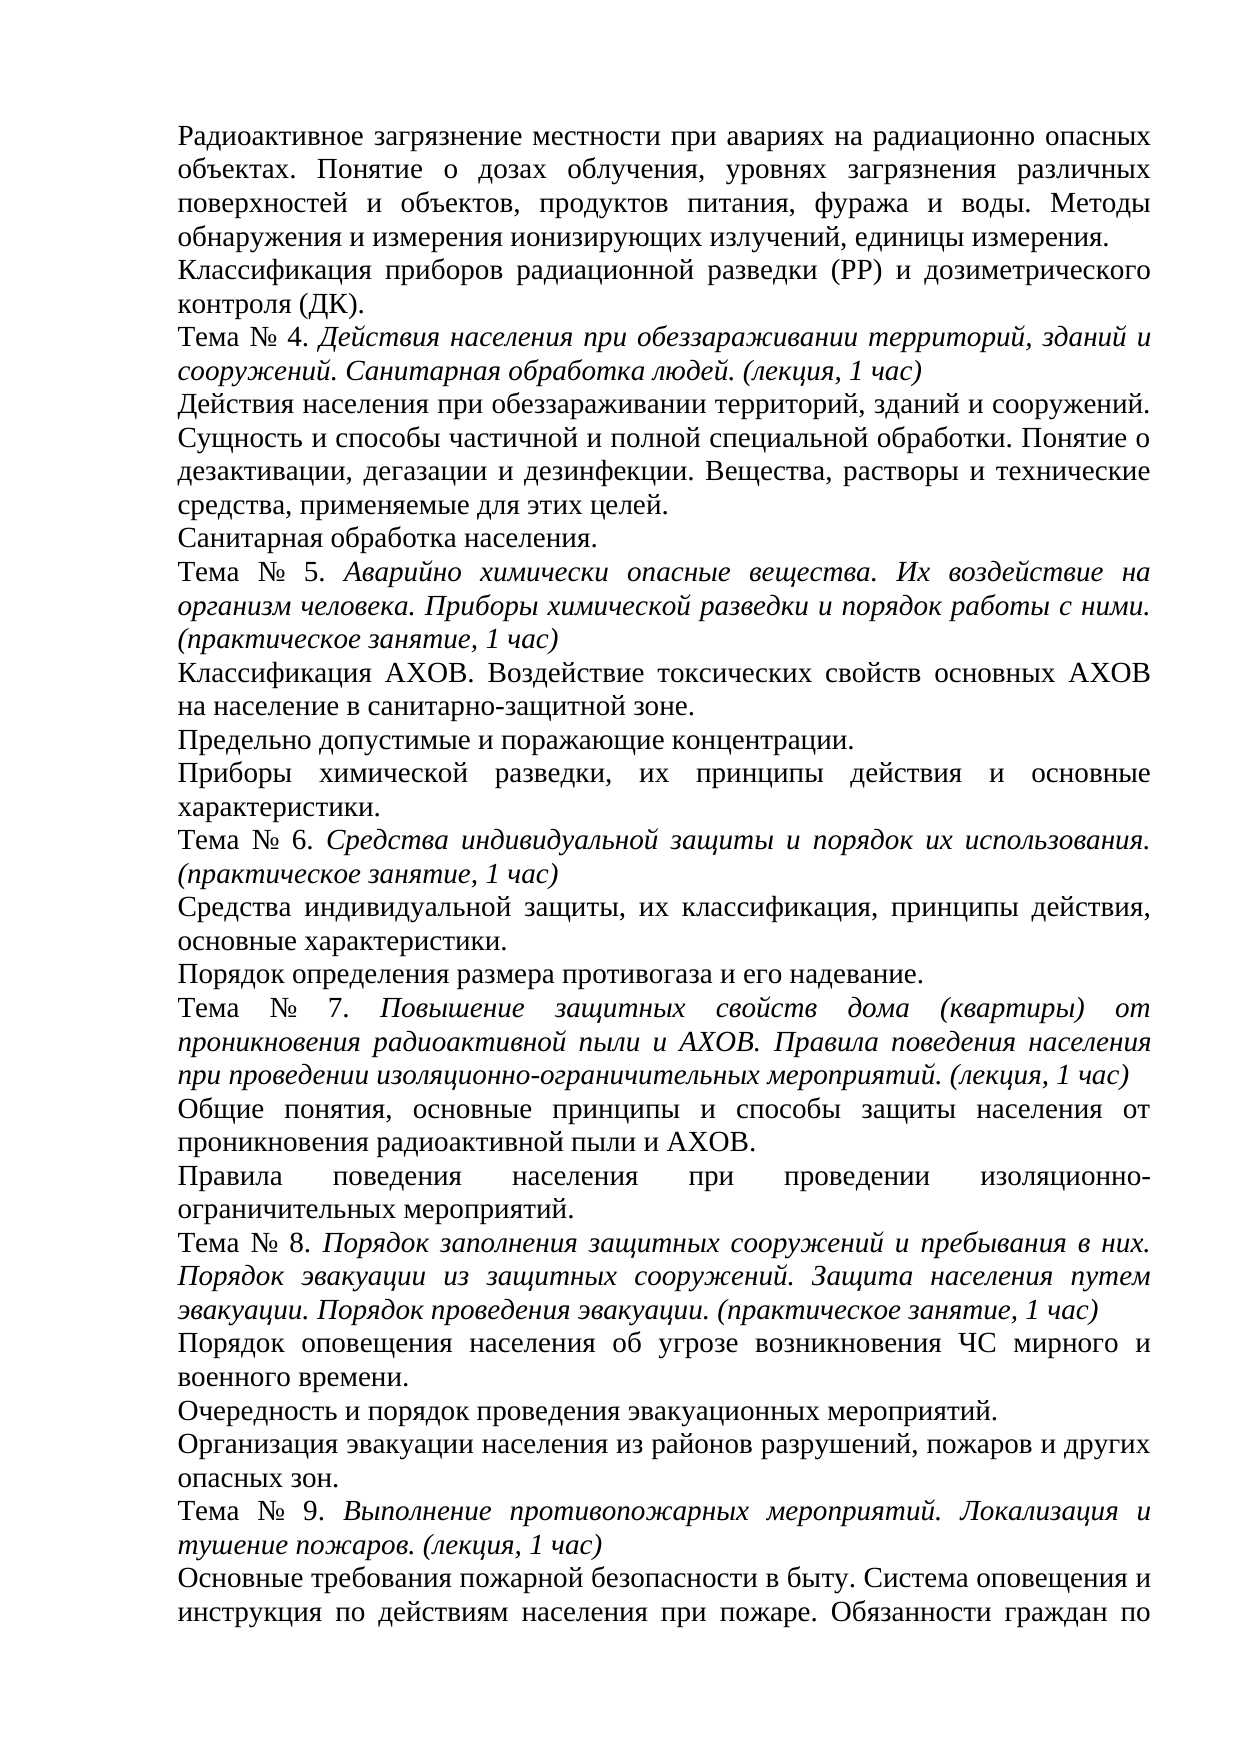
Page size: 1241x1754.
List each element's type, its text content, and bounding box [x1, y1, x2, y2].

text Классификация АХОВ. Воздействие токсических свойств основных АХОВ на население в санитарно-защитной зоне. [177, 655, 1152, 722]
text Предельно допустимые и поражающие концентрации. [177, 722, 1152, 755]
text Тема № 8. Порядок заполнения защитных сооружений и пребывания в них. Порядок эвакуации из защитных сооружений. Защита населения путем эвакуации. Порядок проведения эвакуации. (практическое занятие, 1 час) [177, 1225, 1152, 1326]
text Очередность и порядок проведения эвакуационных мероприятий. [177, 1393, 1152, 1426]
text Порядок определения размера противогаза и его надевание. [177, 957, 1152, 990]
text Тема № 9. Выполнение противопожарных мероприятий. Локализация и тушение пожаров. (лекция, 1 час) [177, 1493, 1152, 1560]
text Правила поведения населения при проведении изоляционно-ограничительных мероприятий. [177, 1158, 1152, 1225]
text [177, 1560, 1152, 1627]
text Приборы химической разведки, их принципы действия и основные характеристики. [177, 755, 1152, 822]
text Тема № 7. Повышение защитных свойств дома (квартиры) от проникновения радиоактивной пыли и АХОВ. Правила поведения населения при проведении изоляционно-ограничительных мероприятий. (лекция, 1 час) [177, 990, 1152, 1091]
text Средства индивидуальной защиты, их классификация, принципы действия, основные характеристики. [177, 889, 1152, 957]
text Организация эвакуации населения из районов разрушений, пожаров и других опасных зон. [177, 1426, 1152, 1493]
text Радиоактивное загрязнение местности при авариях на радиационно опасных объектах. Понятие о дозах облучения, уровнях загрязнения различных поверхностей и объектов, продуктов питания, фуража и воды. Методы обнаружения и измерения ионизирующих излучений, единицы измерения. [177, 118, 1152, 252]
text Тема № 6. Средства индивидуальной защиты и порядок их использования. (практическое занятие, 1 час) [177, 822, 1152, 889]
text Тема № 5. Аварийно химически опасные вещества. Их воздействие на организм человека. Приборы химической разведки и порядок работы с ними. (практическое занятие, 1 час) [177, 554, 1152, 655]
text Общие понятия, основные принципы и способы защиты населения от проникновения радиоактивной пыли и АХОВ. [177, 1091, 1152, 1158]
text Санитарная обработка населения. [177, 521, 1152, 554]
text Действия населения при обеззараживании территорий, зданий и сооружений. Сущность и способы частичной и полной специальной обработки. Понятие о дезактивации, дегазации и дезинфекции. Вещества, растворы и технические средства, применяемые для этих целей. [177, 386, 1152, 521]
text Классификация приборов радиационной разведки (РР) и дозиметрического контроля (ДК). [177, 252, 1152, 319]
text Порядок оповещения населения об угрозе возникновения ЧС мирного и военного времени. [177, 1326, 1152, 1393]
text Тема № 4. Действия населения при обеззараживании территорий, зданий и сооружений. Санитарная обработка людей. (лекция, 1 час) [177, 319, 1152, 386]
